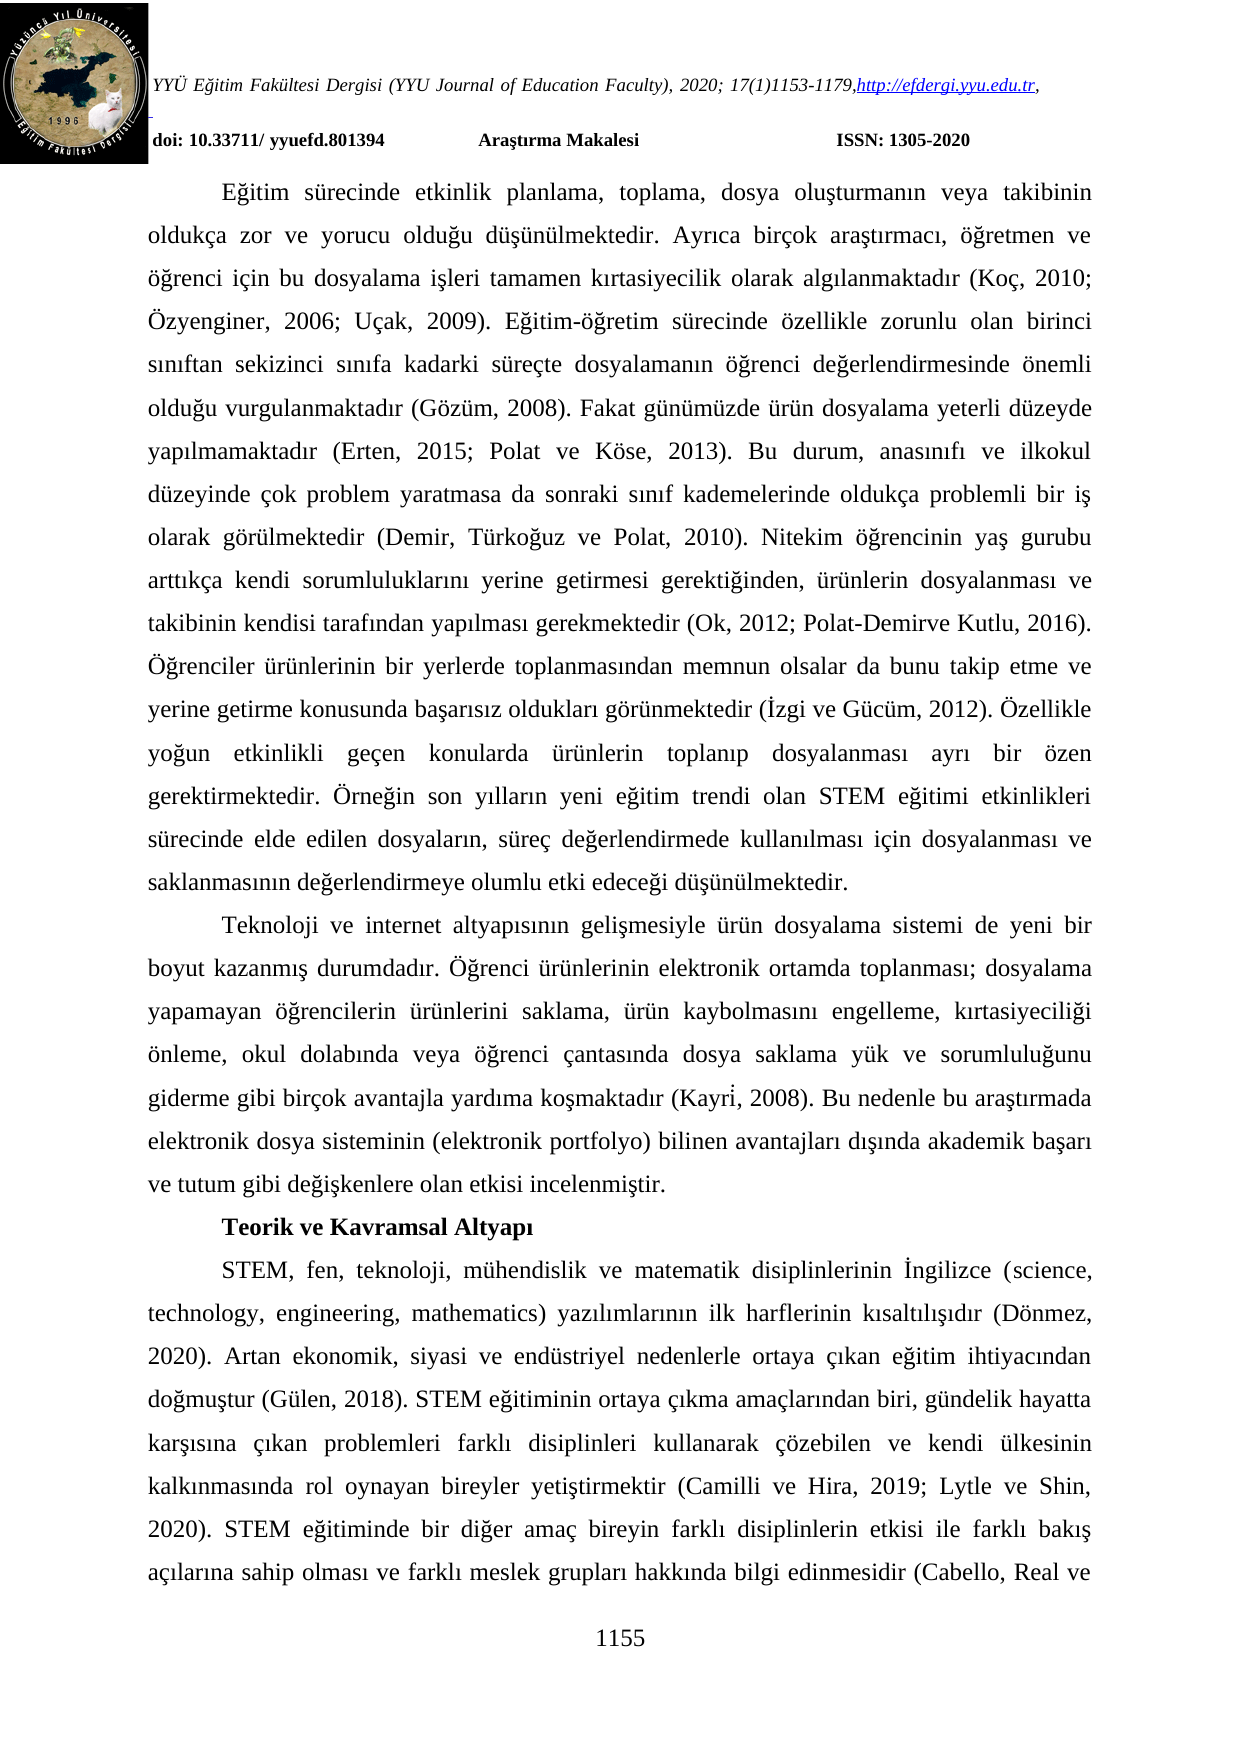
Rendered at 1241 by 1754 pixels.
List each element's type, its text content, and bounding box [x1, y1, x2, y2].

picture [0, 3, 149, 164]
text Teorik ve Kavramsal Altyapı [148, 1212, 1093, 1241]
text Teknoloji ve internet altyapısının gelişmesiyle ürün dosyalama sistemi de yeni bir boyut kazanmış durumdadır. Öğrenci ürünlerinin elektronik ortamda toplanması; dosyalama yapamayan öğrencilerin ürünlerini saklama, ürün kaybolmasını engelleme, kırtasiyeciliği önleme, okul dolabında veya öğrenci çantasında dosya saklama yük ve sorumluluğunu giderme gibi birçok avantajla yardıma koşmaktadır (Kayri̇, 2008). Bu nedenle bu araştırmada elektronik dosya sisteminin (elektronik portfolyo) bilinen avantajları dışında akademik başarı ve tutum gibi değişkenlere olan etkisi incelenmiştir. [148, 910, 1093, 1198]
text Eğitim sürecinde etkinlik planlama, toplama, dosya oluşturmanın veya takibinin oldukça zor ve yorucu olduğu düşünülmektedir. Ayrıca birçok araştırmacı, öğretmen ve öğrenci için bu dosyalama işleri tamamen kırtasiyecilik olarak algılanmaktadır (Koç, 2010; Özyenginer, 2006; Uçak, 2009). Eğitim-öğretim sürecinde özellikle zorunlu olan birinci sınıftan sekizinci sınıfa kadarki süreçte dosyalamanın öğrenci değerlendirmesinde önemli olduğu vurgulanmaktadır (Gözüm, 2008). Fakat günümüzde ürün dosyalama yeterli düzeyde yapılmamaktadır (Erten, 2015; Polat ve Köse, 2013). Bu durum, anasınıfı ve ilkokul düzeyinde çok problem yaratmasa da sonraki sınıf kademelerinde oldukça problemli bir iş olarak görülmektedir (Demir, Türkoğuz ve Polat, 2010). Nitekim öğrencinin yaş gurubu arttıkça kendi sorumluluklarını yerine getirmesi gerektiğinden, ürünlerin dosyalanması ve takibinin kendisi tarafından yapılması gerekmektedir (Ok, 2012; Polat-Demirve Kutlu, 2016). Öğrenciler ürünlerinin bir yerlerde toplanmasından memnun olsalar da bunu takip etme ve yerine getirme konusunda başarısız oldukları görünmektedir (İzgi ve Gücüm, 2012). Özellikle yoğun etkinlikli geçen konularda ürünlerin toplanıp dosyalanması ayrı bir özen gerektirmektedir. Örneğin son yılların yeni eğitim trendi olan STEM eğitimi etkinlikleri sürecinde elde edilen dosyaların, süreç değerlendirmede kullanılması için dosyalanması ve saklanmasının değerlendirmeye olumlu etki edeceği düşünülmektedir. [148, 177, 1093, 896]
